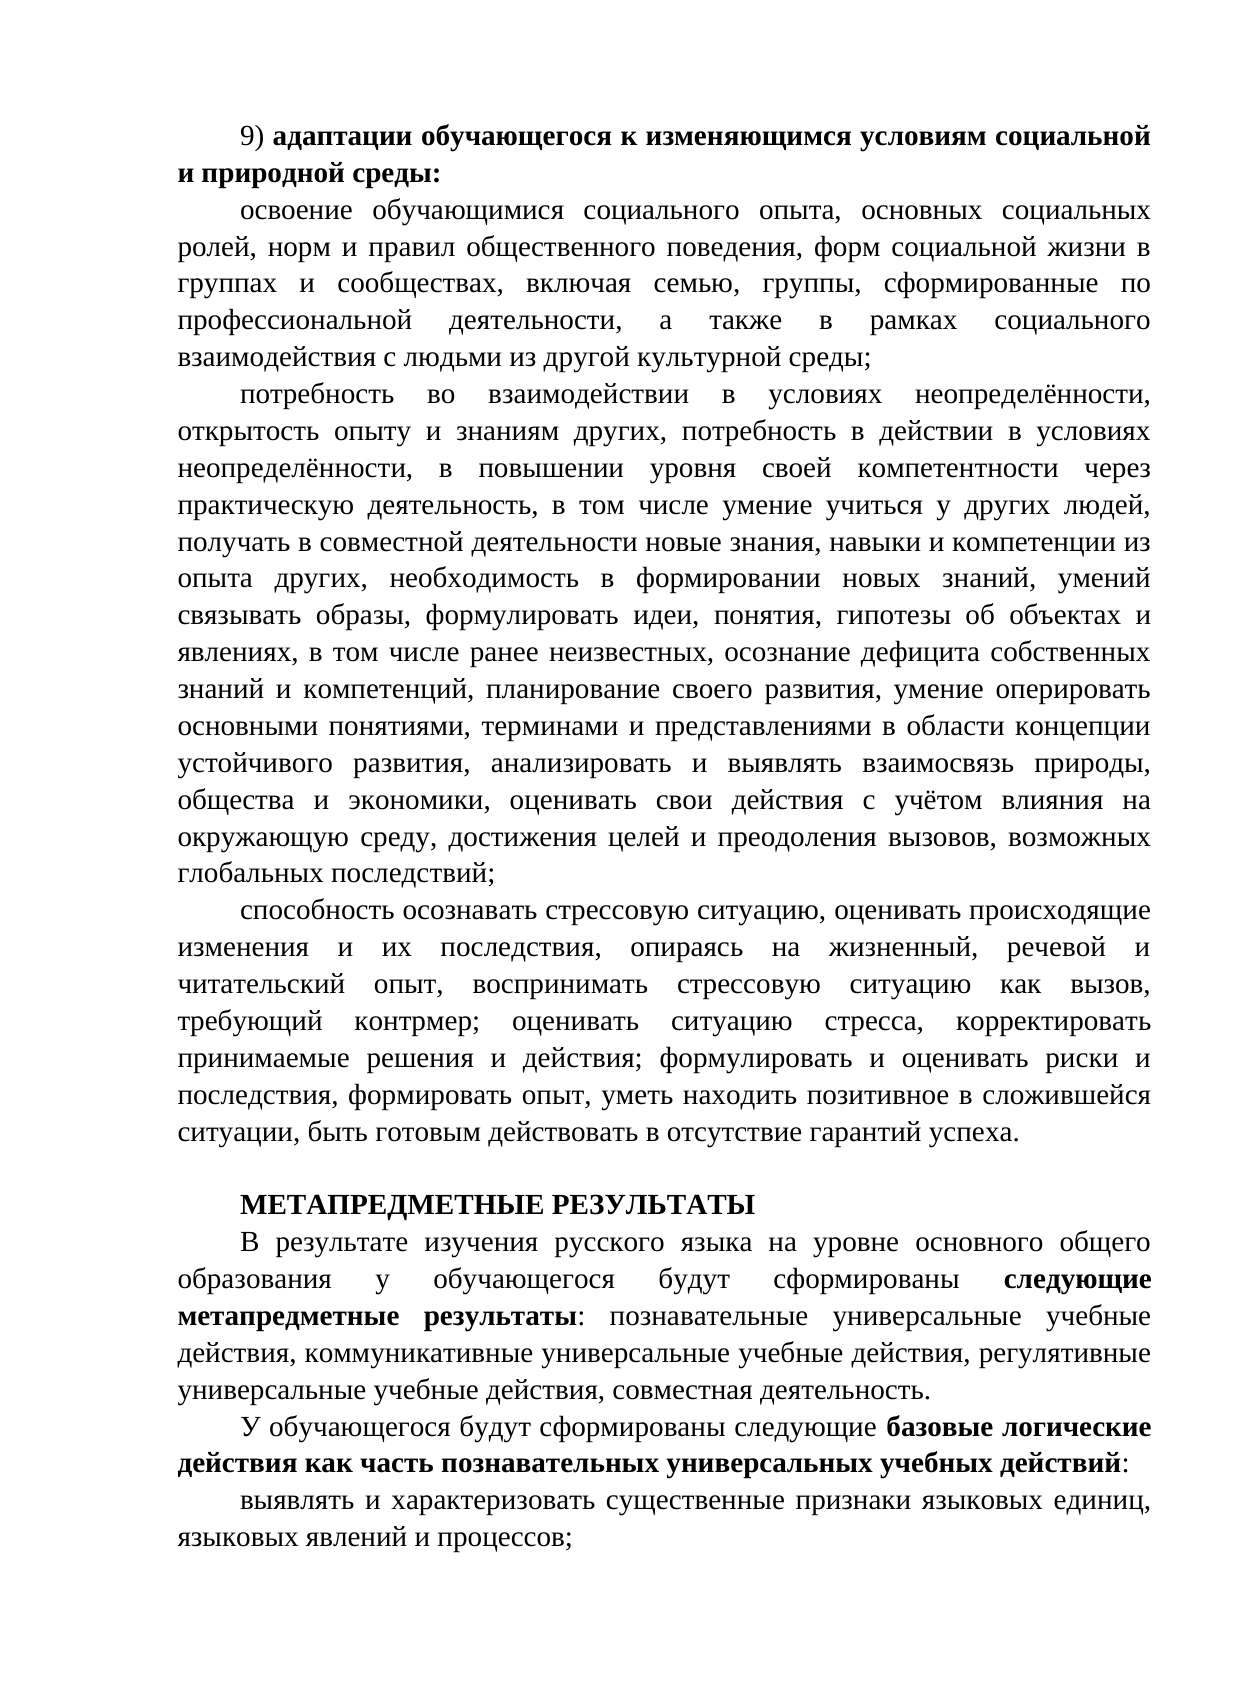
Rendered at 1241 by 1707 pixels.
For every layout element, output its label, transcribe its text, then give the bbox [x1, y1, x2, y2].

text выявлять и характеризовать существенные признаки языковых единиц, языковых явлений и процессов; [177, 1482, 1152, 1553]
text В результате изучения русского языка на уровне основного общего образования у обучающегося будут сформированы следующие метапредметные результаты: познавательные универсальные учебные действия, коммуникативные универсальные учебные действия, регулятивные универсальные учебные действия, совместная деятельность. [177, 1224, 1152, 1405]
text освоение обучающимися социального опыта, основных социальных ролей, норм и правил общественного поведения, форм социальной жизни в группах и сообществах, включая семью, группы, сформированные по профессиональной деятельности, а также в рамках социального взаимодействия с людьми из другой культурной среды; [177, 192, 1152, 373]
text 9) адаптации обучающегося к изменяющимся условиям социальной и природной среды: [177, 118, 1152, 188]
text способность осознавать стрессовую ситуацию, оценивать происходящие изменения и их последствия, опираясь на жизненный, речевой и читательский опыт, воспринимать стрессовую ситуацию как вызов, требующий контрмер; оценивать ситуацию стресса, корректировать принимаемые решения и действия; формулировать и оценивать риски и последствия, формировать опыт, уметь находить позитивное в сложившейся ситуации, быть готовым действовать в отсутствие гарантий успеха. [177, 892, 1152, 1147]
text У обучающегося будут сформированы следующие базовые логические действия как часть познавательных универсальных учебных действий: [177, 1409, 1152, 1479]
text потребность во взаимодействии в условиях неопределённости, открытость опыту и знаниям других, потребность в действии в условиях неопределённости, в повышении уровня своей компетентности через практическую деятельность, в том числе умение учиться у других людей, получать в совместной деятельности новые знания, навыки и компетенции из опыта других, необходимость в формировании новых знаний, умений связывать образы, формулировать идеи, понятия, гипотезы об объектах и явлениях, в том числе ранее неизвестных, осознание дефицита собственных знаний и компетенций, планирование своего развития, умение оперировать основными понятиями, терминами и представлениями в области концепции устойчивого развития, анализировать и выявлять взаимосвязь природы, общества и экономики, оценивать свои действия с учётом влияния на окружающую среду, достижения целей и преодоления вызовов, возможных глобальных последствий; [177, 376, 1152, 889]
text МЕТАПРЕДМЕТНЫЕ РЕЗУЛЬТАТЫ [177, 1187, 1152, 1221]
